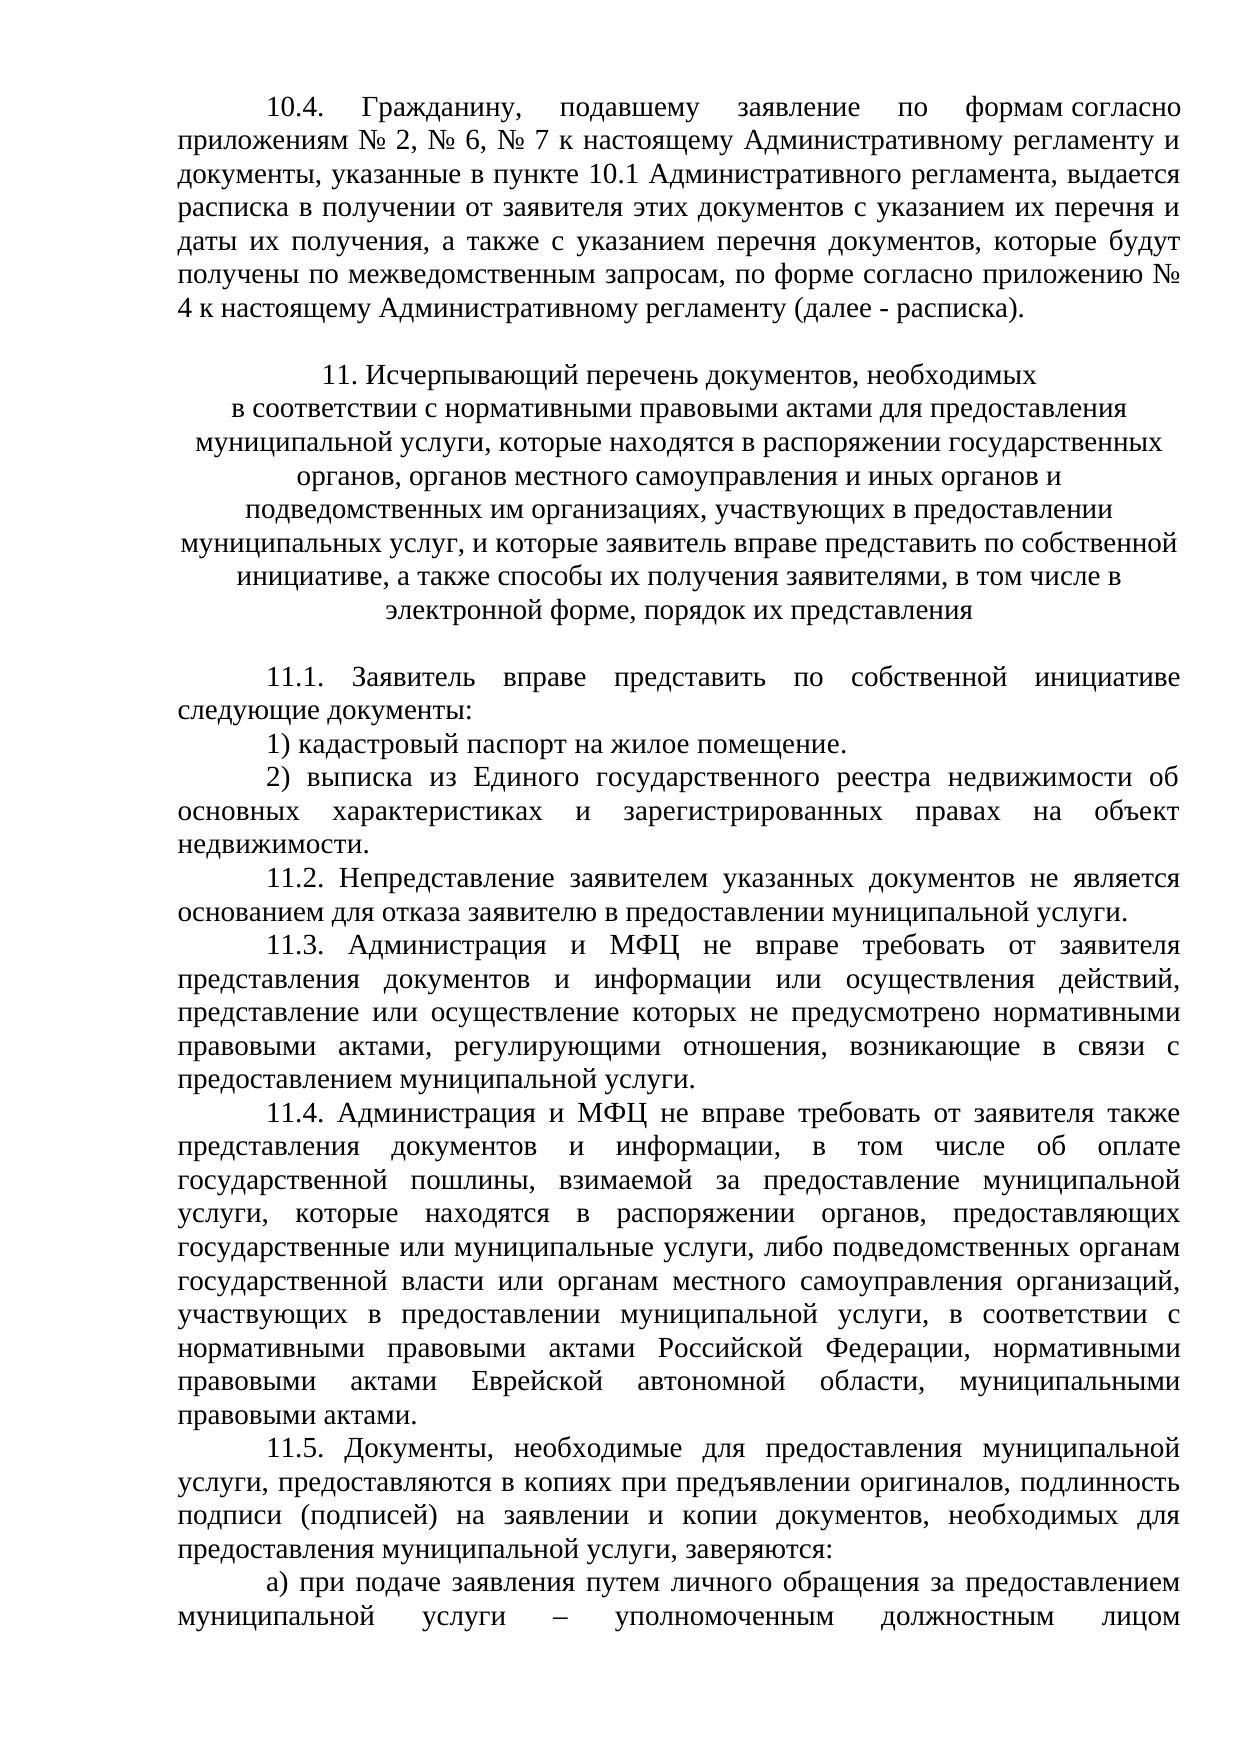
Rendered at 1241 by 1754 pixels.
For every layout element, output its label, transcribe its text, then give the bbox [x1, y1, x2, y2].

text 11.2. Непредставление заявителем указанных документов не является основанием для отказа заявителю в предоставлении муниципальной услуги. [177, 860, 1181, 927]
text 10.4. Гражданину, подавшему заявление по формам согласно приложениям № 2, № 6, № 7 к настоящему Административному регламенту и документы, указанные в пункте 10.1 Административного регламента, выдается расписка в получении от заявителя этих документов с указанием их перечня и даты их получения, а также с указанием перечня документов, которые будут получены по межведомственным запросам, по форме согласно приложению № 4 к настоящему Административному регламенту (далее - расписка). [177, 89, 1181, 323]
text в соответствии с нормативными правовыми актами для предоставления муниципальной услуги, которые находятся в распоряжении государственных органов, органов местного самоуправления и иных органов и подведомственных им организациях, участвующих в предоставлении муниципальных услуг, и которые заявитель вправе представить по собственной инициативе, а также способы их получения заявителями, в том числе в электронной форме, порядок их представления [177, 391, 1181, 625]
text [177, 1564, 1181, 1632]
text 11.1. Заявитель вправе представить по собственной инициативе следующие документы: [177, 659, 1181, 726]
text 11. Исчерпывающий перечень документов, необходимых [177, 357, 1181, 391]
text 2) выписка из Единого государственного реестра недвижимости об основных характеристиках и зарегистрированных правах на объект недвижимости. [177, 759, 1181, 860]
text 11.4. Администрация и МФЦ не вправе требовать от заявителя также представления документов и информации, в том числе об оплате государственной пошлины, взимаемой за предоставление муниципальной услуги, которые находятся в распоряжении органов, предоставляющих государственные или муниципальные услуги, либо подведомственных органам государственной власти или органам местного самоуправления организаций, участвующих в предоставлении муниципальной услуги, в соответствии с нормативными правовыми актами Российской Федерации, нормативными правовыми актами Еврейской автономной области, муниципальными правовыми актами. [177, 1095, 1181, 1430]
text 11.3. Администрация и МФЦ не вправе требовать от заявителя представления документов и информации или осуществления действий, представление или осуществление которых не предусмотрено нормативными правовыми актами, регулирующими отношения, возникающие в связи с предоставлением муниципальной услуги. [177, 927, 1181, 1095]
text 1) кадастровый паспорт на жилое помещение. [177, 726, 1181, 759]
text 11.5. Документы, необходимые для предоставления муниципальной услуги, предоставляются в копиях при предъявлении оригиналов, подлинность подписи (подписей) на заявлении и копии документов, необходимых для предоставления муниципальной услуги, заверяются: [177, 1430, 1181, 1564]
